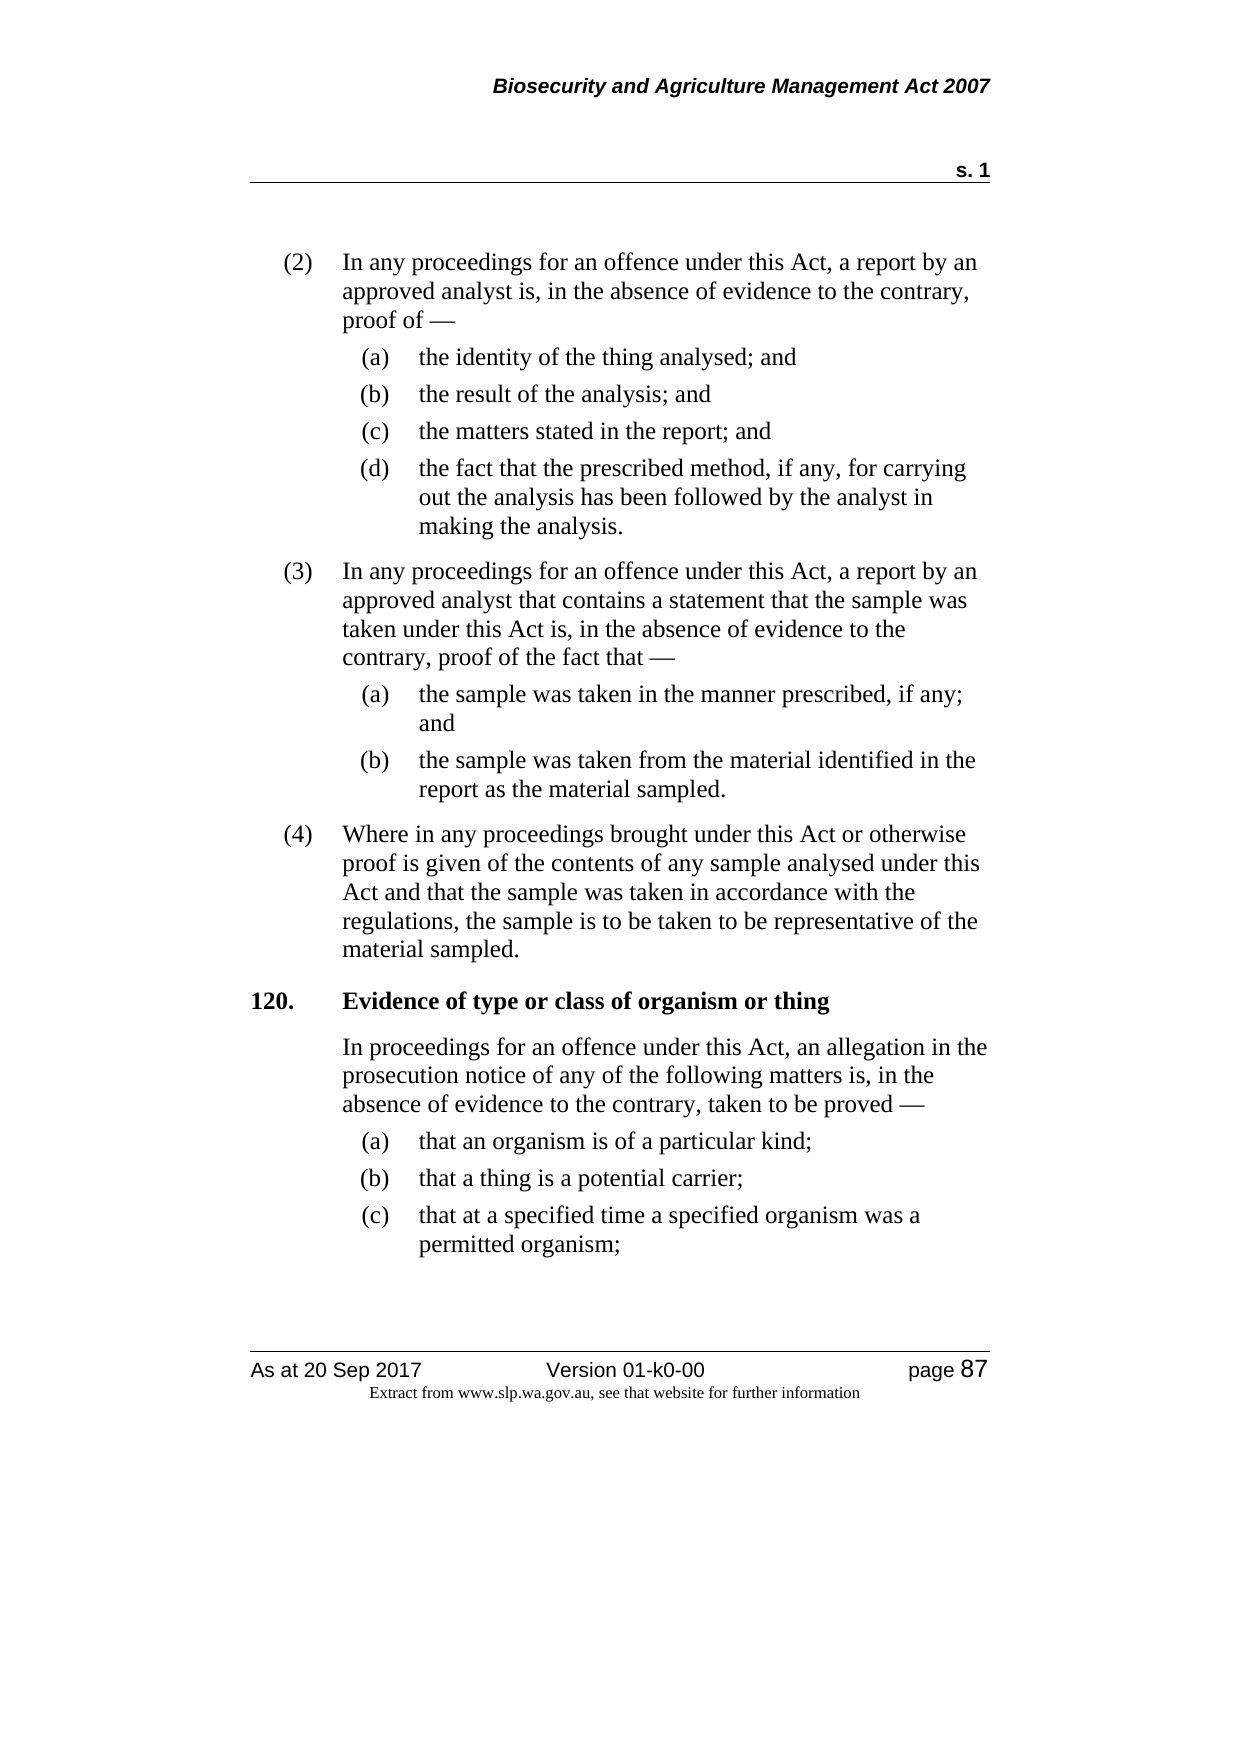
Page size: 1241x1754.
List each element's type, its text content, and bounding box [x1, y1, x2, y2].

text (c) the matters stated in the report; and [250, 416, 990, 445]
text (b) that a thing is a potential carrier; [250, 1163, 990, 1192]
subtitle 120. Evidence of type or class of organism or thing [250, 986, 990, 1015]
text (a) the sample was taken in the manner prescribed, if any; and [250, 679, 990, 737]
text (c) that at a specified time a specified organism was a permitted organism; [250, 1200, 990, 1258]
text (b) the result of the analysis; and [250, 379, 990, 408]
text (4) Where in any proceedings brought under this Act or otherwise proof is given of the contents of any sample analysed under this Act and that the sample was taken in accordance with the regulations, the sample is to be taken to be representative of the material sampled. [250, 819, 990, 963]
text In proceedings for an offence under this Act, an allegation in the prosecution notice of any of the following matters is, in the absence of evidence to the contrary, taken to be proved — [250, 1032, 990, 1118]
text (a) that an organism is of a particular kind; [250, 1126, 990, 1155]
text (b) the sample was taken from the material identified in the report as the material sampled. [250, 745, 990, 803]
text (2) In any proceedings for an offence under this Act, a report by an approved analyst is, in the absence of evidence to the contrary, proof of — [250, 247, 990, 334]
text (a) the identity of the thing analysed; and [250, 342, 990, 371]
text (d) the fact that the prescribed method, if any, for carrying out the analysis has been followed by the analyst in making the analysis. [250, 453, 990, 539]
text (3) In any proceedings for an offence under this Act, a report by an approved analyst that contains a statement that the sample was taken under this Act is, in the absence of evidence to the contrary, proof of the fact that — [250, 556, 990, 671]
